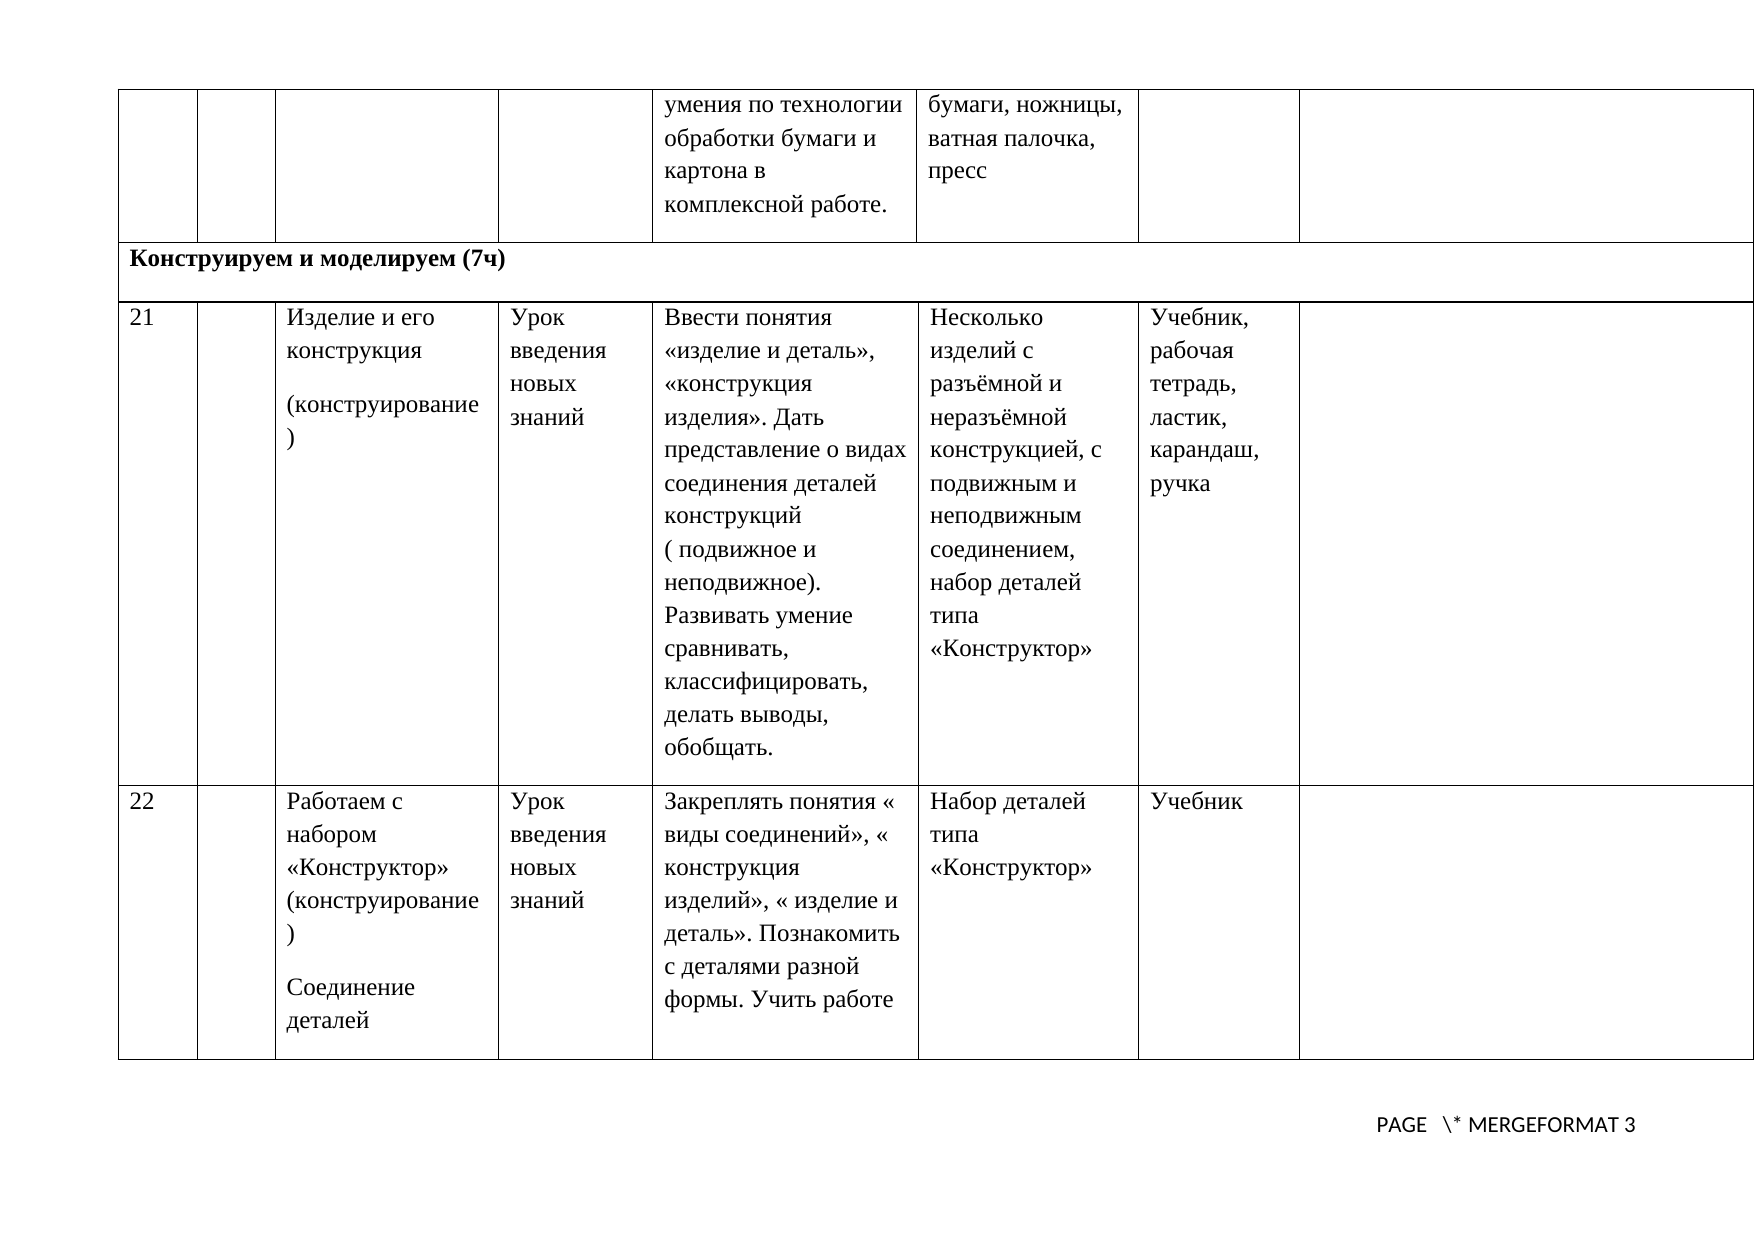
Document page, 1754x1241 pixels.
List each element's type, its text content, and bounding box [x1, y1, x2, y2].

table_cell Учебник [1139, 786, 1299, 1059]
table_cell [919, 786, 1138, 1059]
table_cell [499, 90, 652, 242]
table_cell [1300, 90, 1753, 242]
table_cell [198, 90, 275, 242]
table_cell Урок введения новых знаний [499, 303, 652, 785]
table_cell [1300, 303, 1753, 785]
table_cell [917, 90, 1138, 242]
table_cell Ввести понятия «изделие и деталь», «конструкция изделия». Дать представление о видах соединения деталей конструкций ( подвижное и неподвижное). Развивать умение сравнивать, классифицировать, делать выводы, обобщать. [653, 303, 918, 785]
table_cell [198, 786, 275, 1059]
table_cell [653, 786, 918, 1059]
table_cell [198, 303, 275, 785]
table_cell Конструируем и моделируем (7ч) [119, 243, 1753, 301]
table_cell 20 [119, 90, 197, 242]
table_cell 21 [119, 303, 197, 785]
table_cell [276, 786, 498, 1059]
table_cell 22 [119, 786, 197, 1059]
table_cell Несколько изделий с разъёмной и неразъёмной конструкцией, с подвижным и неподвижным соединением, набор деталей типа «Конструктор» [919, 303, 1138, 785]
table_cell [1139, 90, 1299, 242]
table_cell Учебник, рабочая тетрадь, ластик, карандаш, ручка [1139, 303, 1299, 785]
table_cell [653, 90, 916, 242]
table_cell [276, 90, 498, 242]
table_cell Изделие и его конструкция (конструирование) [276, 303, 498, 785]
table_cell [1300, 786, 1753, 1059]
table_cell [499, 786, 652, 1059]
